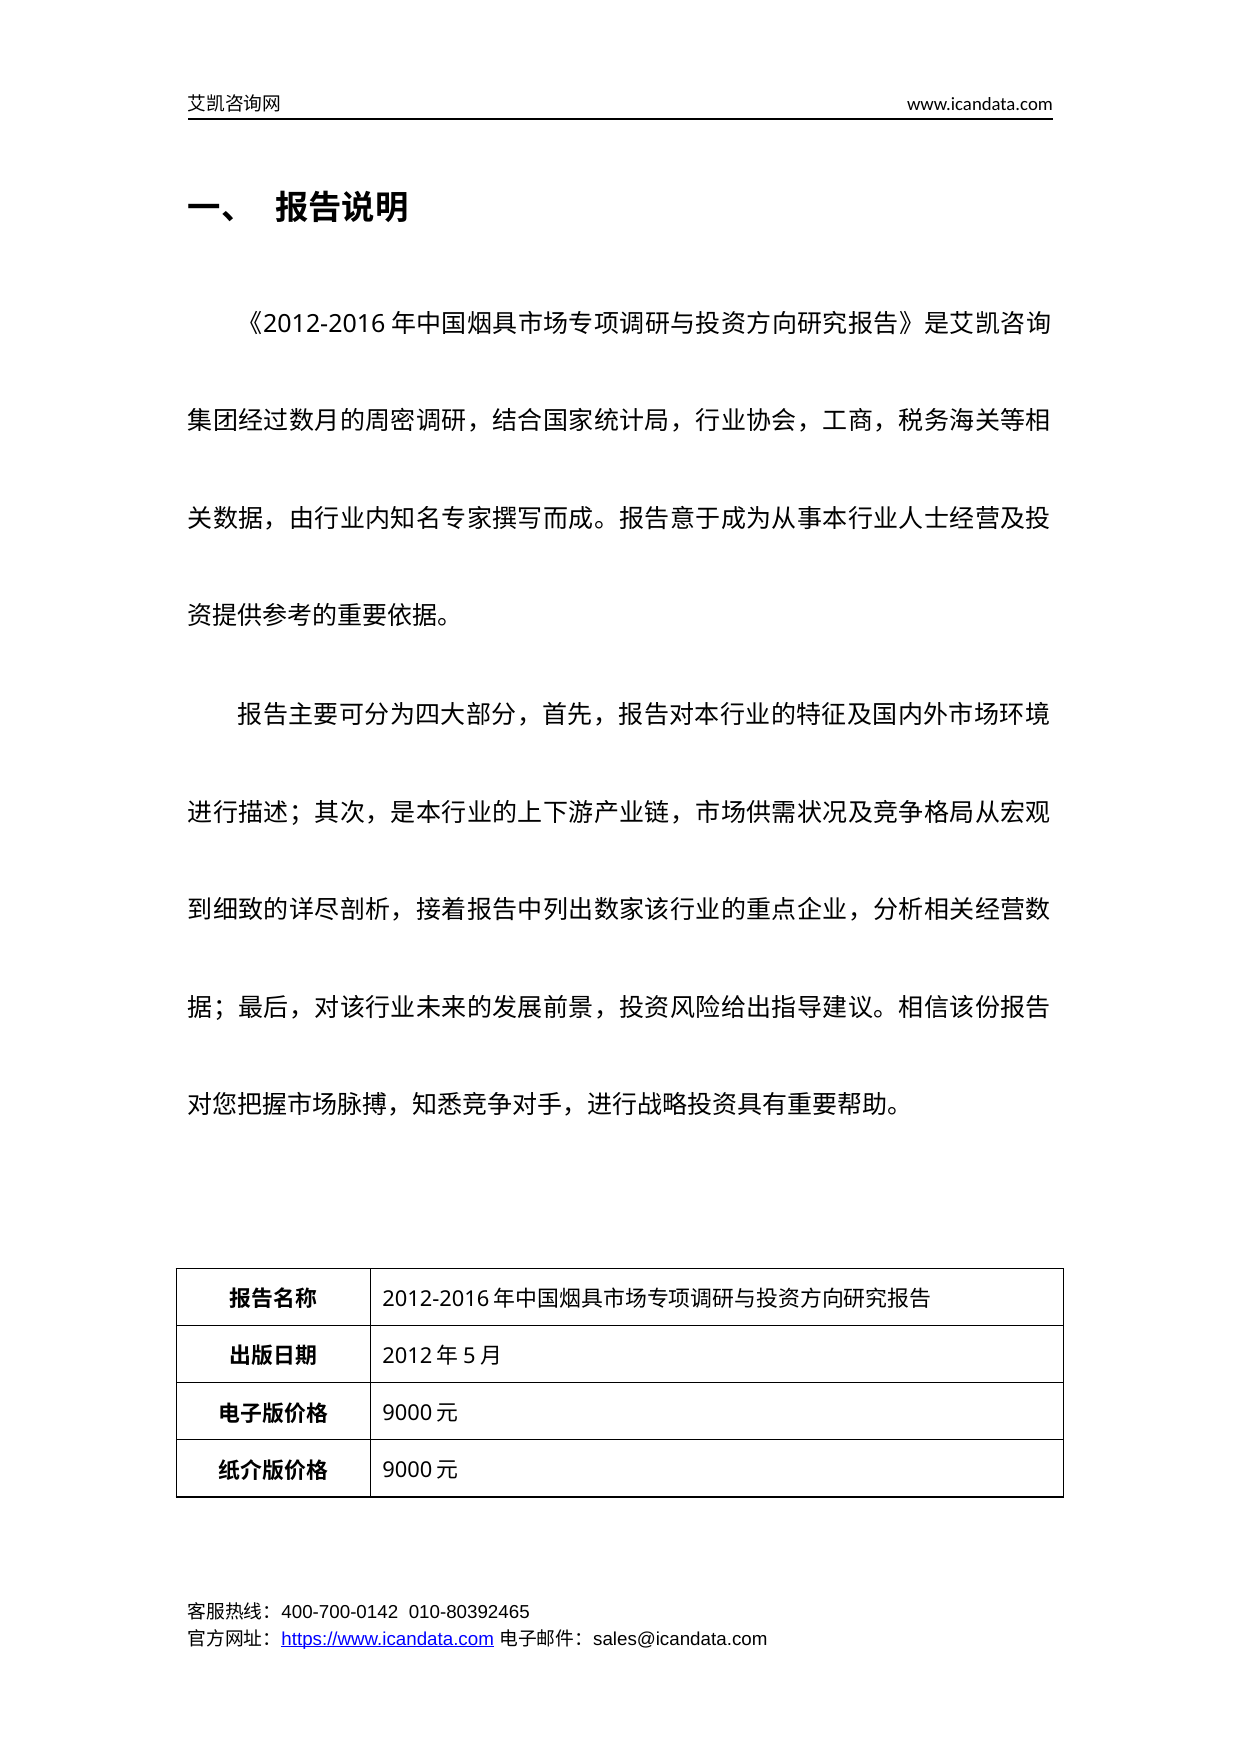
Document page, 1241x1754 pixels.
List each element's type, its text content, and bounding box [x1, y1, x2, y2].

table_cell 9000元 [371, 1383, 1063, 1439]
table_cell 出版日期 [177, 1326, 370, 1382]
text 报告主要可分为四大部分，首先，报告对本行业的特征及国内外市场环境进行描述；其次，是本行业的上下游产业链，市场供需状况及竞争格局从宏观到细致的详尽剖析，接着报告中列出数家该行业的重点企业，分析相关经营数据；最后，对该行业未来的发展前景，投资风险给出指导建议。相信该份报告对您把握市场脉搏，知悉竞争对手，进行战略投资具有重要帮助。 [187, 681, 1053, 1136]
table_cell 2012年5月 [371, 1326, 1063, 1382]
table_header 报告名称 [177, 1269, 370, 1325]
table_cell 纸介版价格 [177, 1440, 370, 1496]
table_header 2012-2016年中国烟具市场专项调研与投资方向研究报告 [371, 1269, 1063, 1325]
table_cell 9000元 [371, 1440, 1063, 1496]
text 《2012-2016年中国烟具市场专项调研与投资方向研究报告》是艾凯咨询集团经过数月的周密调研，结合国家统计局，行业协会，工商，税务海关等相关数据，由行业内知名专家撰写而成。报告意于成为从事本行业人士经营及投资提供参考的重要依据。 [187, 289, 1053, 646]
table_cell 电子版价格 [177, 1383, 370, 1439]
subtitle 报告说明 [187, 172, 1053, 237]
